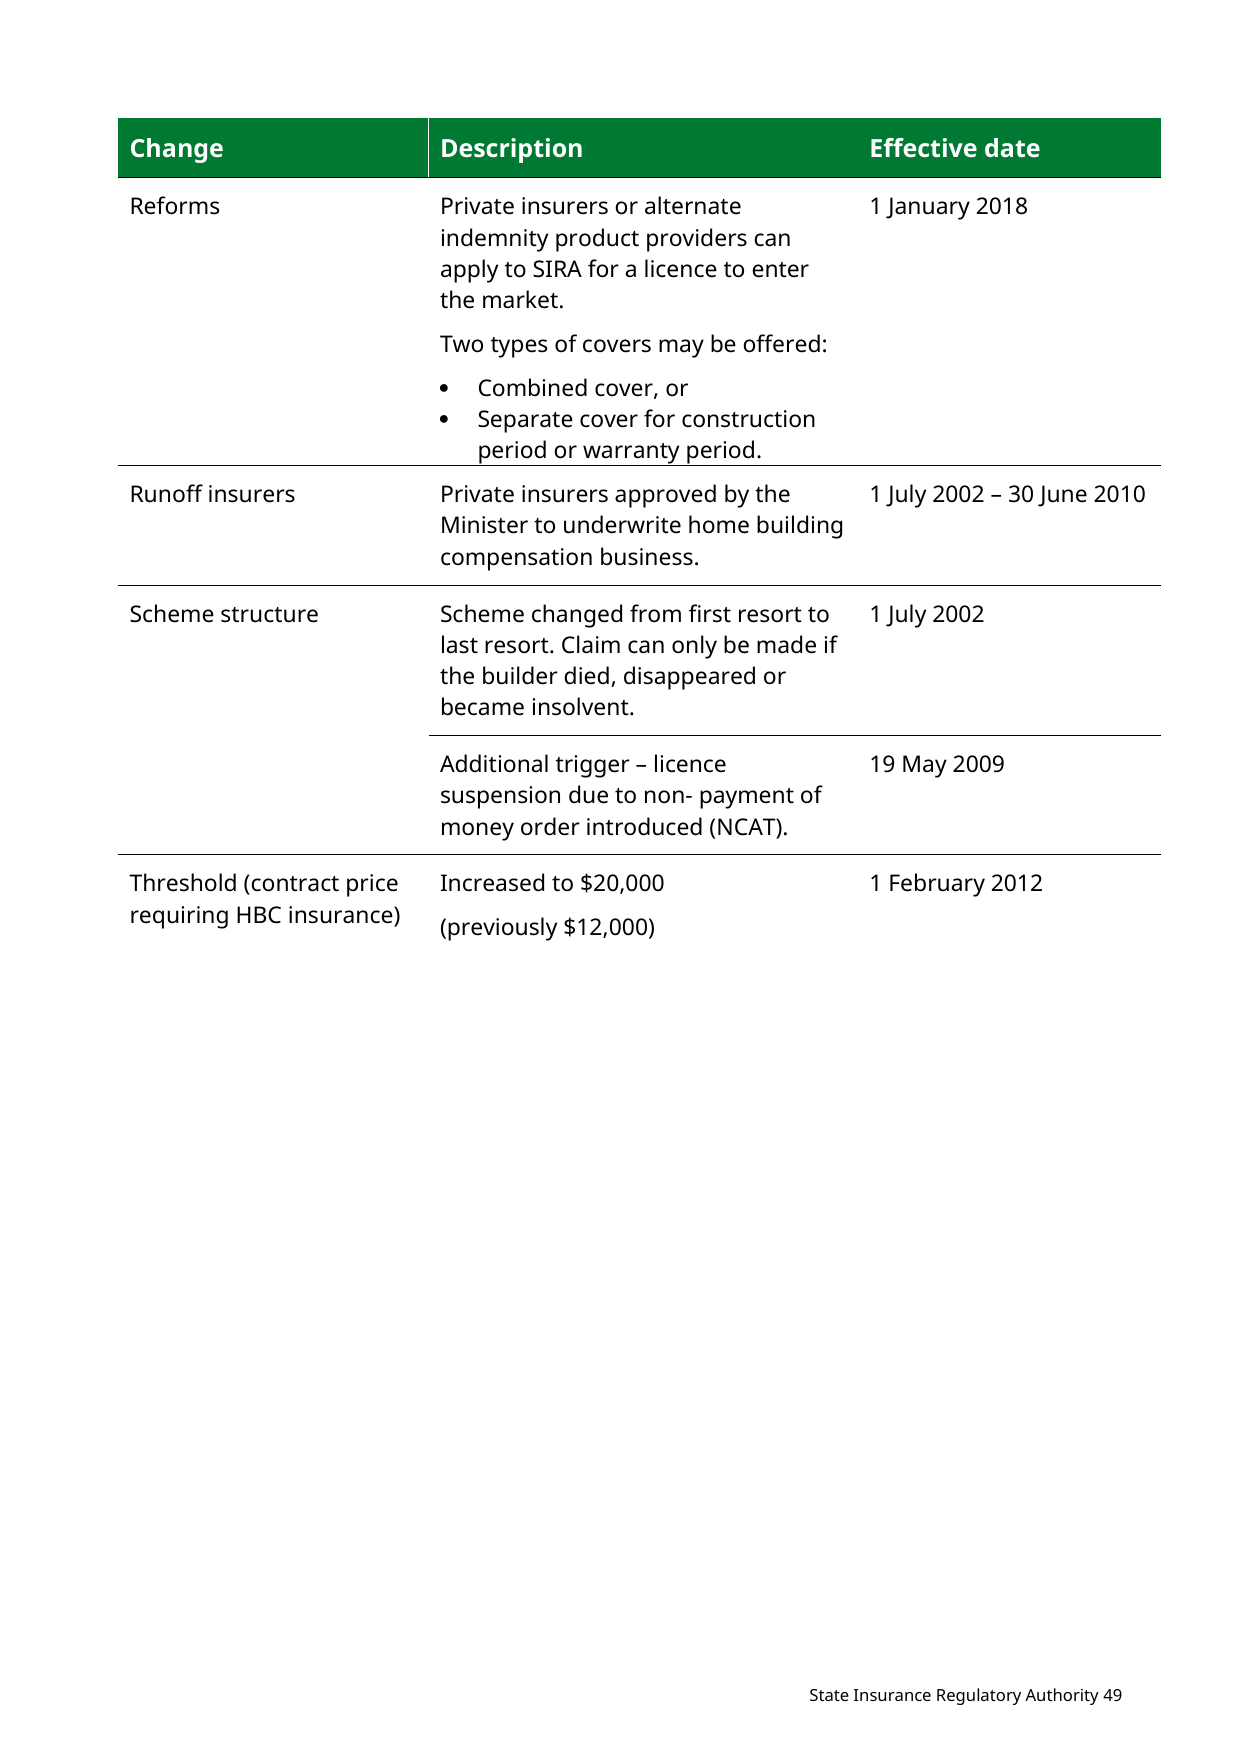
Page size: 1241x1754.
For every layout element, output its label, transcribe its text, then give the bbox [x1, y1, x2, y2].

table_header Change [118, 118, 428, 177]
table_cell 1 July 2002 [858, 586, 1161, 735]
table_header Effective date [858, 118, 1161, 177]
table_cell Runoff insurers [118, 466, 428, 584]
table_cell Additional trigger – licence suspension due to non- payment of money order introduced (NCAT). [429, 736, 858, 854]
table_cell 19 May 2009 [858, 736, 1161, 854]
table_cell Threshold (contract price requiring HBC insurance) [118, 855, 428, 955]
table_cell 1 July 2002 – 30 June 2010 [858, 466, 1161, 584]
table_cell Private insurers approved by the Minister to underwrite home building compensation business. [429, 466, 858, 584]
table_cell Reforms [118, 178, 428, 465]
table_cell Increased to $20,000 (previously $12,000) [429, 855, 858, 955]
table_cell Scheme structure [118, 586, 428, 854]
table_cell Scheme changed from first resort to last resort. Claim can only be made if the builder died, disappeared or became insolvent. [429, 586, 858, 735]
table_header Description [429, 118, 858, 177]
table_cell 1 January 2018 [858, 178, 1161, 465]
table_cell Private insurers or alternate indemnity product providers can apply to SIRA for a licence to enter the market. Two types of covers may be offered: Combined cover, or Separate cover for construction period or warranty period. [429, 178, 858, 465]
table_cell 1 February 2012 [858, 855, 1161, 955]
